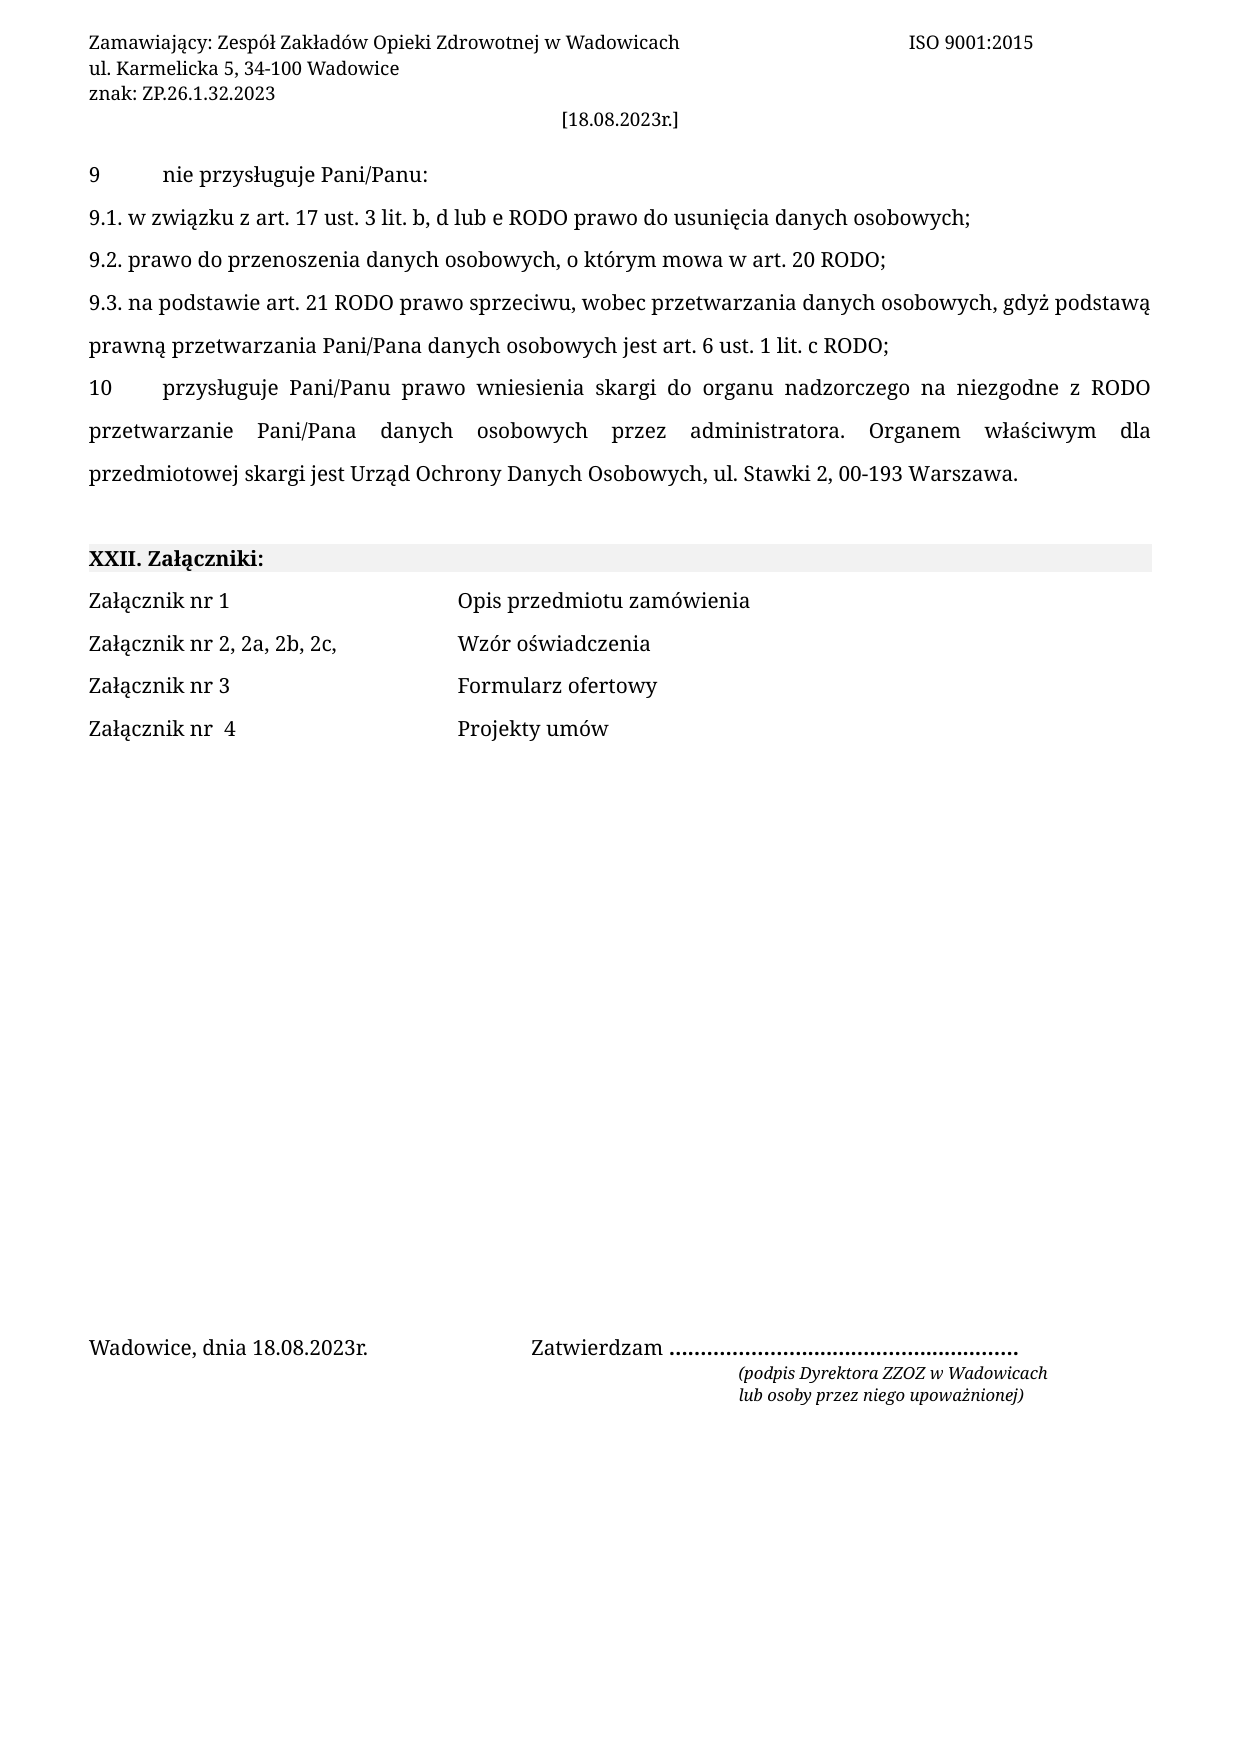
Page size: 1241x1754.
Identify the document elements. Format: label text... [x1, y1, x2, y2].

text Załącznik nr 3 Formularz ofertowy [89, 672, 1152, 700]
text lub osoby przez niego upoważnionej) [738, 1384, 1152, 1407]
text Załącznik nr 1 Opis przedmiotu zamówienia [89, 586, 1152, 615]
text Załącznik nr 4 Projekty umów [89, 714, 1152, 743]
subtitle XXII. Załączniki: [89, 544, 1152, 572]
text (podpis Dyrektora ZZOZ w Wadowicach [738, 1361, 1152, 1384]
text Wadowice, dnia 18.08.2023r. Zatwierdzam ………………….........………..........……. [89, 1333, 1152, 1361]
text 9.3. na podstawie art. 21 RODO prawo sprzeciwu, wobec przetwarzania danych osobowych, gdyż podstawą prawną przetwarzania Pani/Pana danych osobowych jest art. 6 ust. 1 lit. c RODO; [89, 288, 1152, 359]
text Załącznik nr 2, 2a, 2b, 2c, Wzór oświadczenia [89, 629, 1152, 657]
text 9 nie przysługuje Pani/Panu: [89, 160, 1152, 189]
text 9.1. w związku z art. 17 ust. 3 lit. b, d lub e RODO prawo do usunięcia danych osobowych; [89, 203, 1152, 231]
text 9.2. prawo do przenoszenia danych osobowych, o którym mowa w art. 20 RODO; [89, 246, 1152, 274]
text 10 przysługuje Pani/Panu prawo wniesienia skargi do organu nadzorczego na niezgodne z RODO przetwarzanie Pani/Pana danych osobowych przez administratora. Organem właściwym dla przedmiotowej skargi jest Urząd Ochrony Danych Osobowych, ul. Stawki 2, 00-193 Warszawa. [89, 373, 1152, 487]
